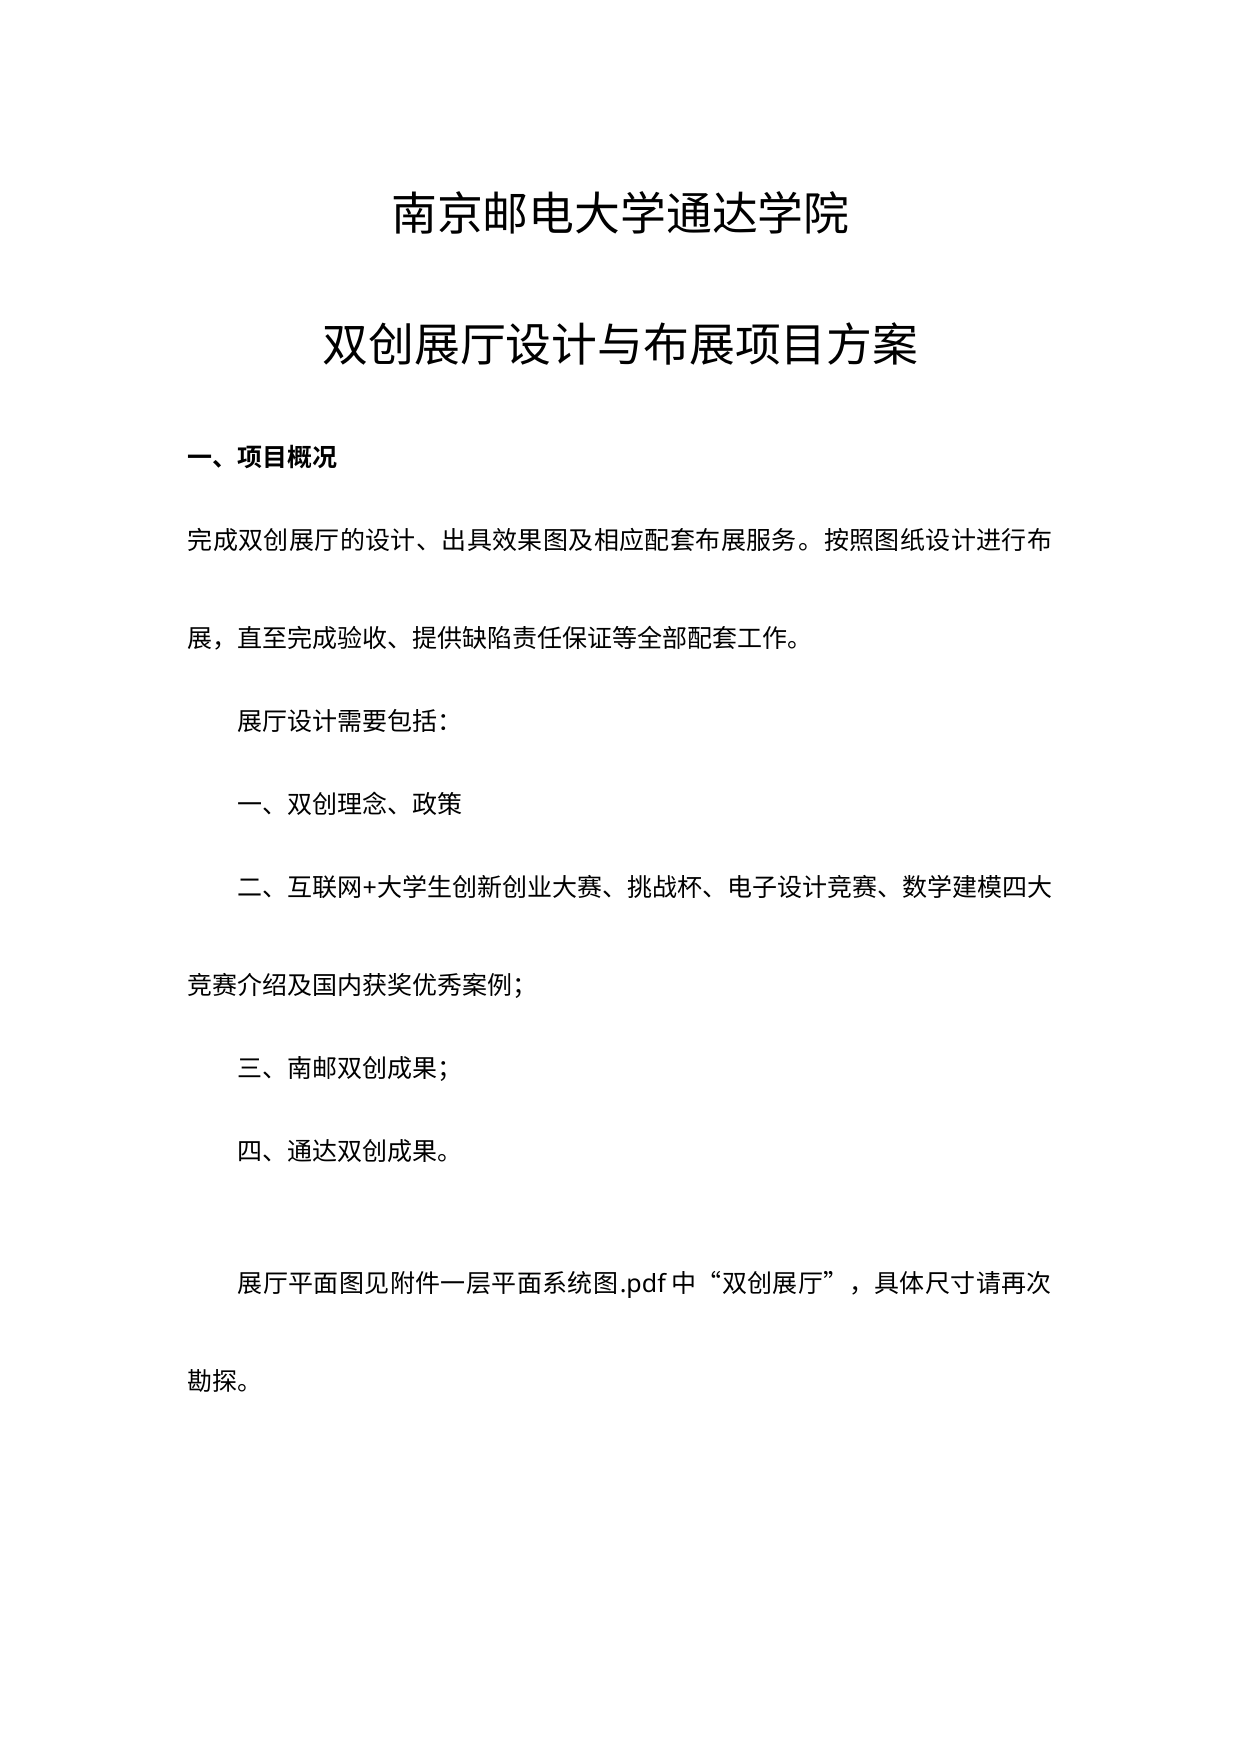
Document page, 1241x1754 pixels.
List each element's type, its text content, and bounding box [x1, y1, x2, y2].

list 展厅平面图见附件一层平面系统图.pdf中“双创展厅”，具体尺寸请再次勘探。 [187, 1249, 1053, 1412]
list 通达双创成果。 [187, 1117, 1053, 1182]
list 双创理念、政策 [187, 770, 1053, 835]
text 双创展厅设计与布展项目方案 [187, 293, 1053, 390]
list 南邮双创成果； [187, 1034, 1053, 1099]
list 完成双创展厅的设计、出具效果图及相应配套布展服务。按照图纸设计进行布展，直至完成验收、提供缺陷责任保证等全部配套工作。 [187, 506, 1053, 669]
text 南京邮电大学通达学院 [187, 162, 1053, 259]
list 项目概况 [187, 423, 1053, 488]
list 互联网+大学生创新创业大赛、挑战杯、电子设计竞赛、数学建模四大竞赛介绍及国内获奖优秀案例； [187, 853, 1053, 1016]
list 展厅设计需要包括： [187, 687, 1053, 752]
